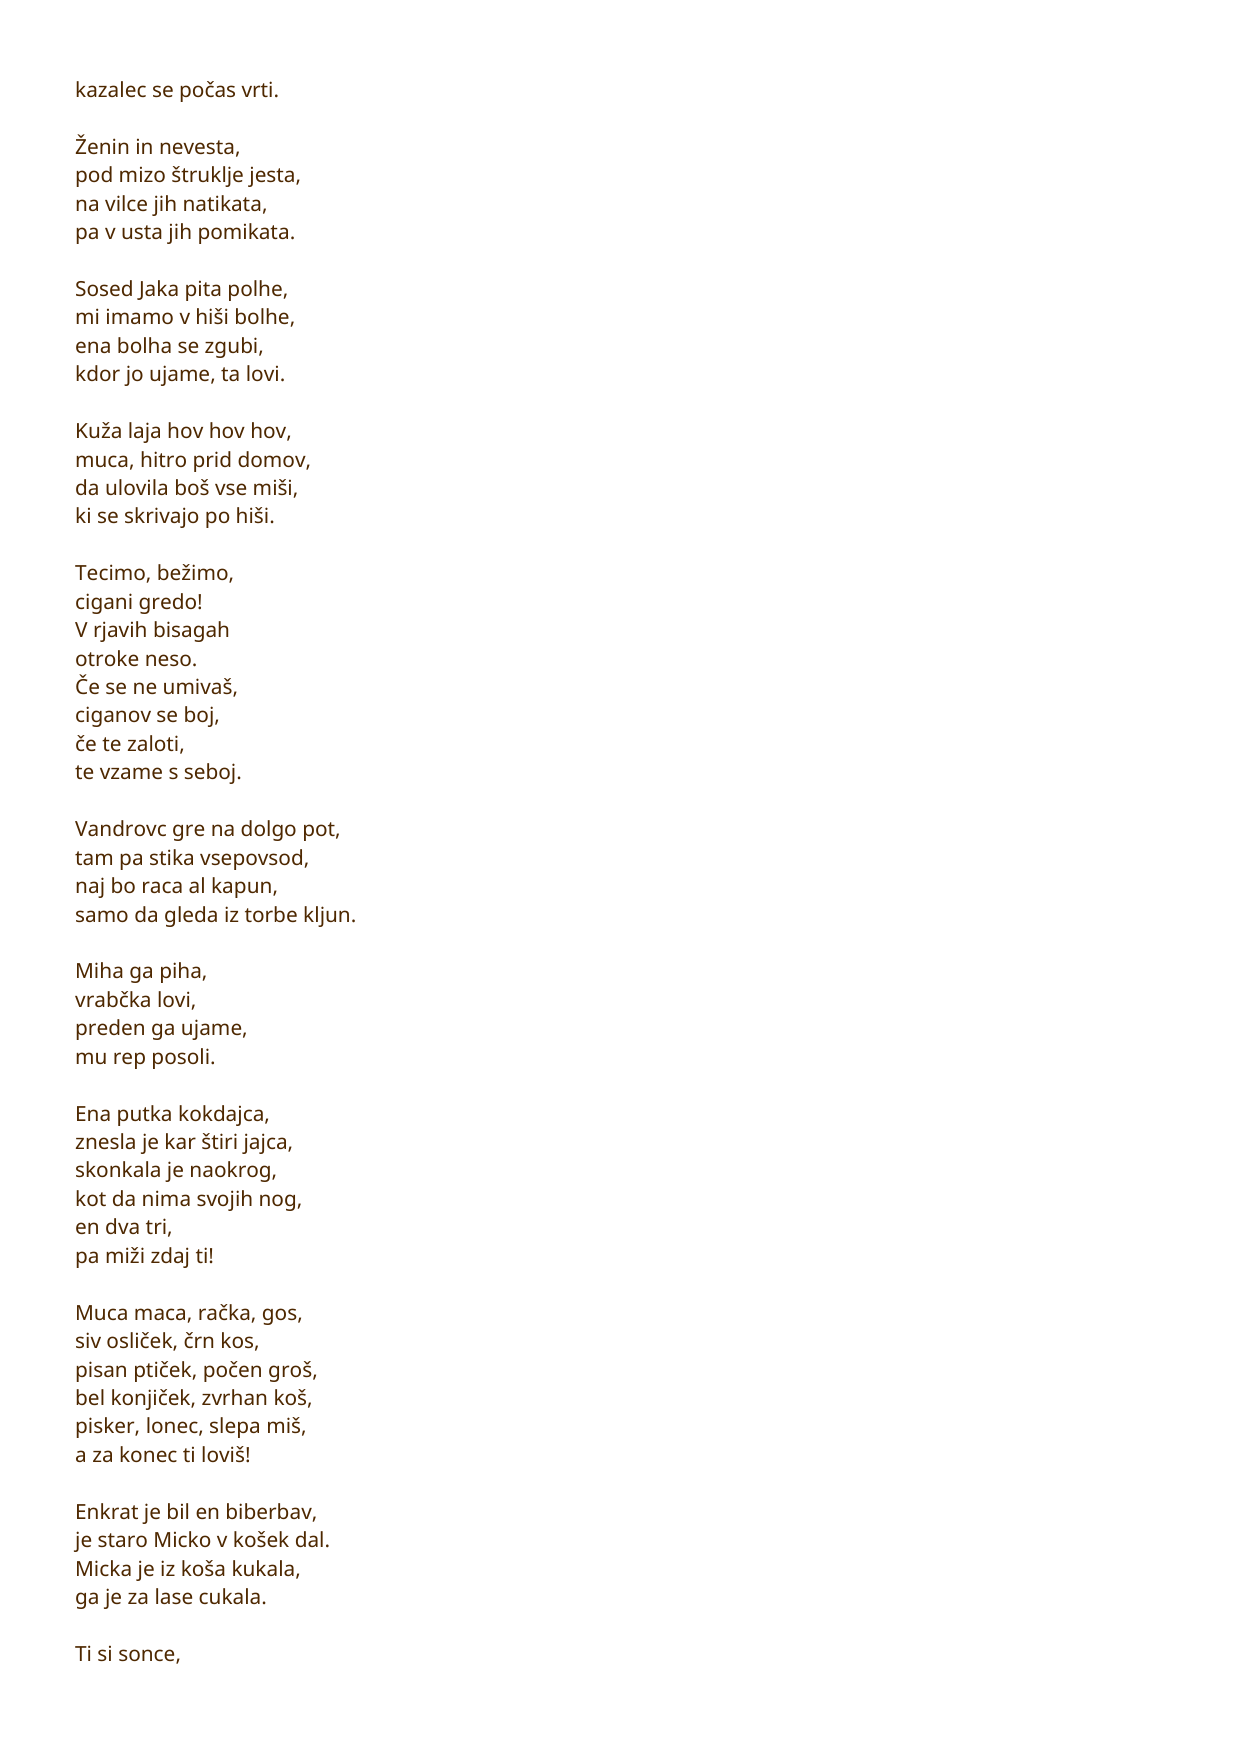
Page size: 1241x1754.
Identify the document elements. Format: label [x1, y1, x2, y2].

text [75, 75, 1165, 1667]
